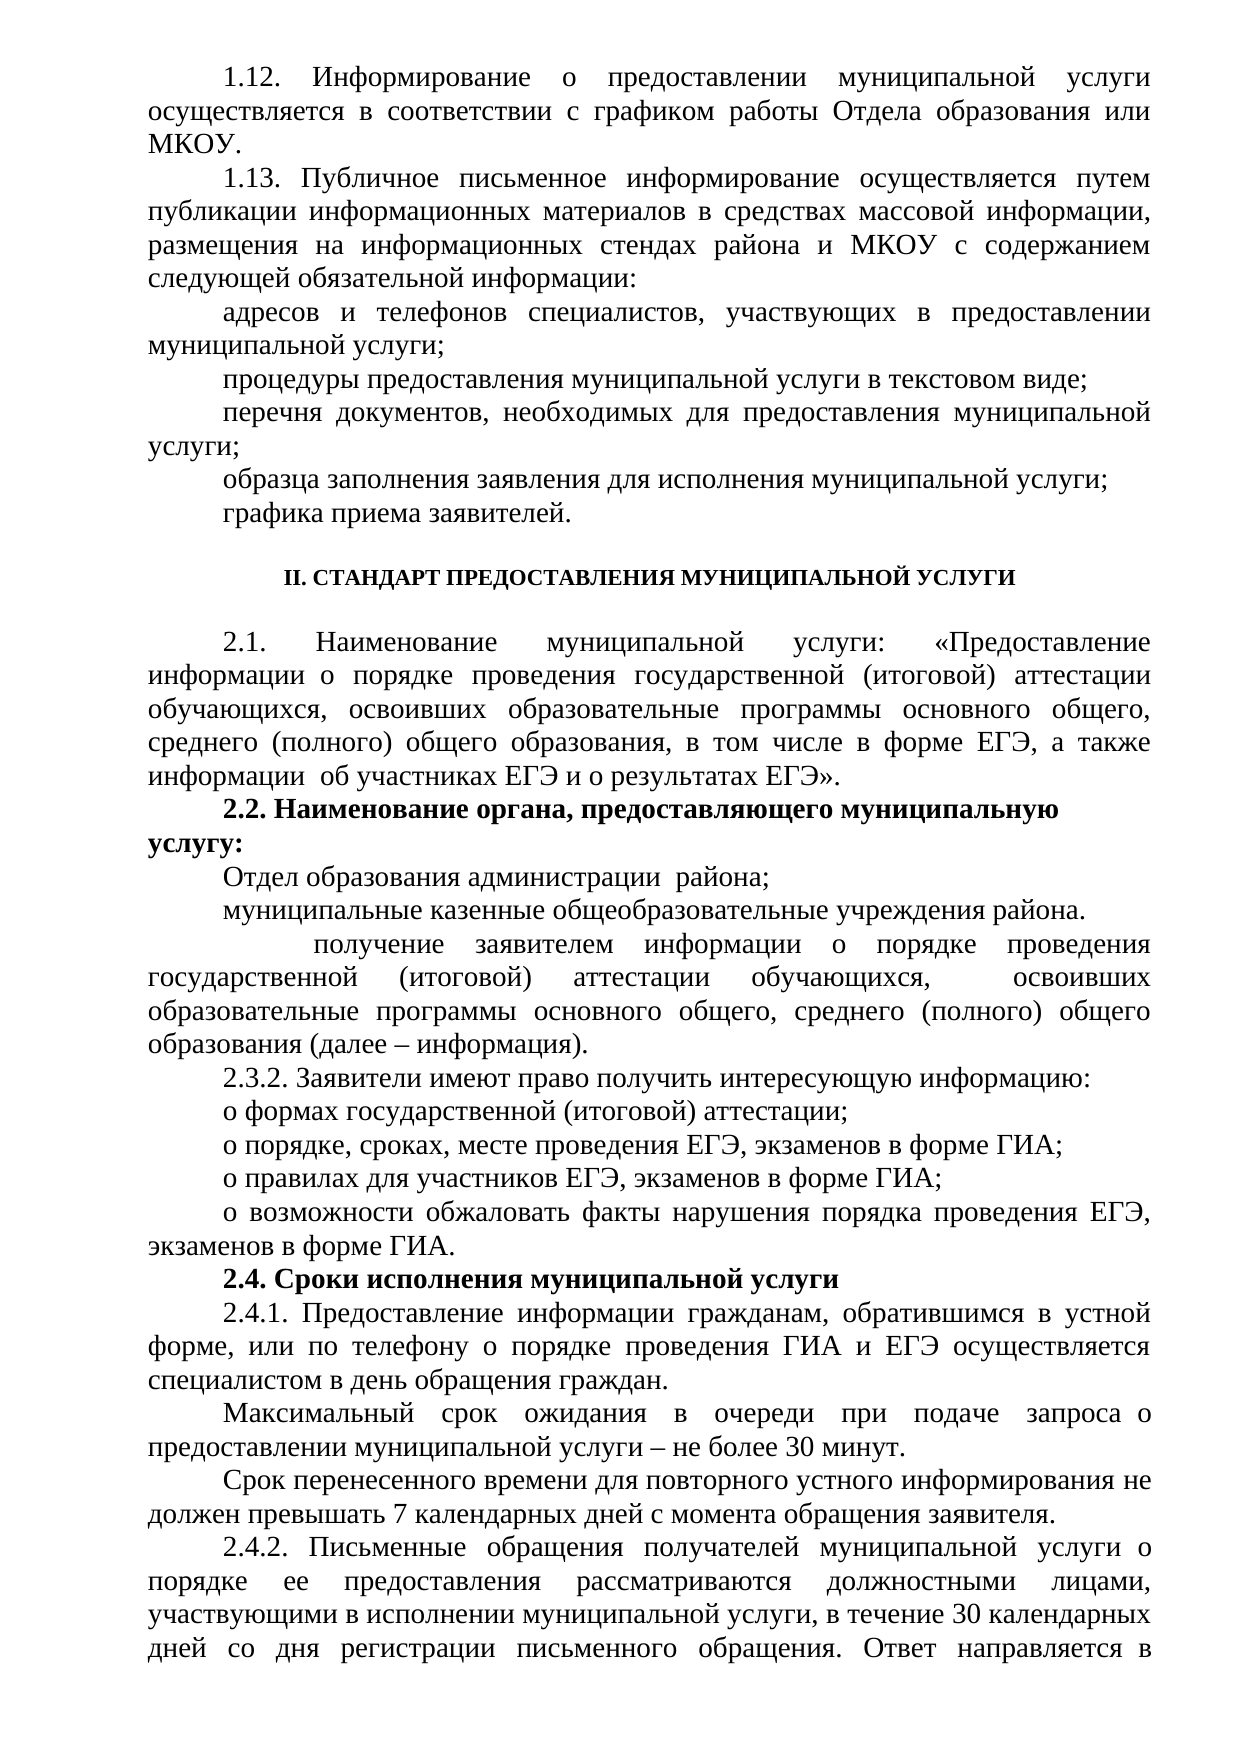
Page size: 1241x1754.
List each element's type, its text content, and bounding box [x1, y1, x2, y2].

text 1.13. Публичное письменное информирование осуществляется путем публикации информационных материалов в средствах массовой информации, размещения на информационных стендах района и МКОУ с содержанием следующей обязательной информации: [148, 160, 1152, 294]
text графика приема заявителей. [148, 495, 1152, 529]
text 1.12. Информирование о предоставлении муниципальной услуги осуществляется в соответствии с графиком работы Отдела образования или МКОУ. [148, 59, 1152, 160]
text 2.3.2. Заявители имеют право получить интересующую информацию: [148, 1060, 1152, 1093]
text муниципальные казенные общеобразовательные учреждения района. [148, 892, 1152, 926]
text перечня документов, необходимых для предоставления муниципальной услуги; [148, 394, 1152, 462]
text 2.1. Наименование муниципальной услуги: «Предоставление информации о порядке проведения государственной (итоговой) аттестации обучающихся, освоивших образовательные программы основного общего, среднего (полного) общего образования, в том числе в форме ЕГЭ, а также информации об участниках ЕГЭ и о результатах ЕГЭ». [148, 624, 1152, 792]
text Отдел образования администрации района; [148, 859, 1152, 892]
text адресов и телефонов специалистов, участвующих в предоставлении муниципальной услуги; [148, 294, 1152, 361]
text образца заполнения заявления для исполнения муниципальной услуги; [148, 462, 1152, 495]
text 2.4.1. Предоставление информации гражданам, обратившимся в устной форме, или по телефону о порядке проведения ГИА и ЕГЭ осуществляется специалистом в день обращения граждан. [148, 1295, 1152, 1395]
text II. СТАНДАРТ ПРЕДОСТАВЛЕНИЯ МУНИЦИПАЛЬНОЙ УСЛУГИ [148, 562, 1152, 590]
text Срок перенесенного времени для повторного устного информирования не должен превышать 7 календарных дней с момента обращения заявителя. [148, 1462, 1152, 1529]
text о правилах для участников ЕГЭ, экзаменов в форме ГИА; [148, 1161, 1152, 1194]
text Максимальный срок ожидания в очереди при подаче запроса о предоставлении муниципальной услуги – не более 30 минут. [148, 1395, 1152, 1462]
text о возможности обжаловать факты нарушения порядка проведения ЕГЭ, экзаменов в форме ГИА. [148, 1194, 1152, 1261]
text о порядке, сроках, месте проведения ЕГЭ, экзаменов в форме ГИА; [148, 1127, 1152, 1161]
text о формах государственной (итоговой) аттестации; [148, 1093, 1152, 1127]
text 2.2. Наименование органа, предоставляющего муниципальную услугу: [148, 792, 1152, 859]
text 2.4. Сроки исполнения муниципальной услуги [148, 1261, 1152, 1295]
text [148, 1529, 1152, 1664]
text процедуры предоставления муниципальной услуги в текстовом виде; [148, 361, 1152, 394]
text получение заявителем информации о порядке проведения государственной (итоговой) аттестации обучающихся, освоивших образовательные программы основного общего, среднего (полного) общего образования (далее – информация). [148, 926, 1152, 1060]
